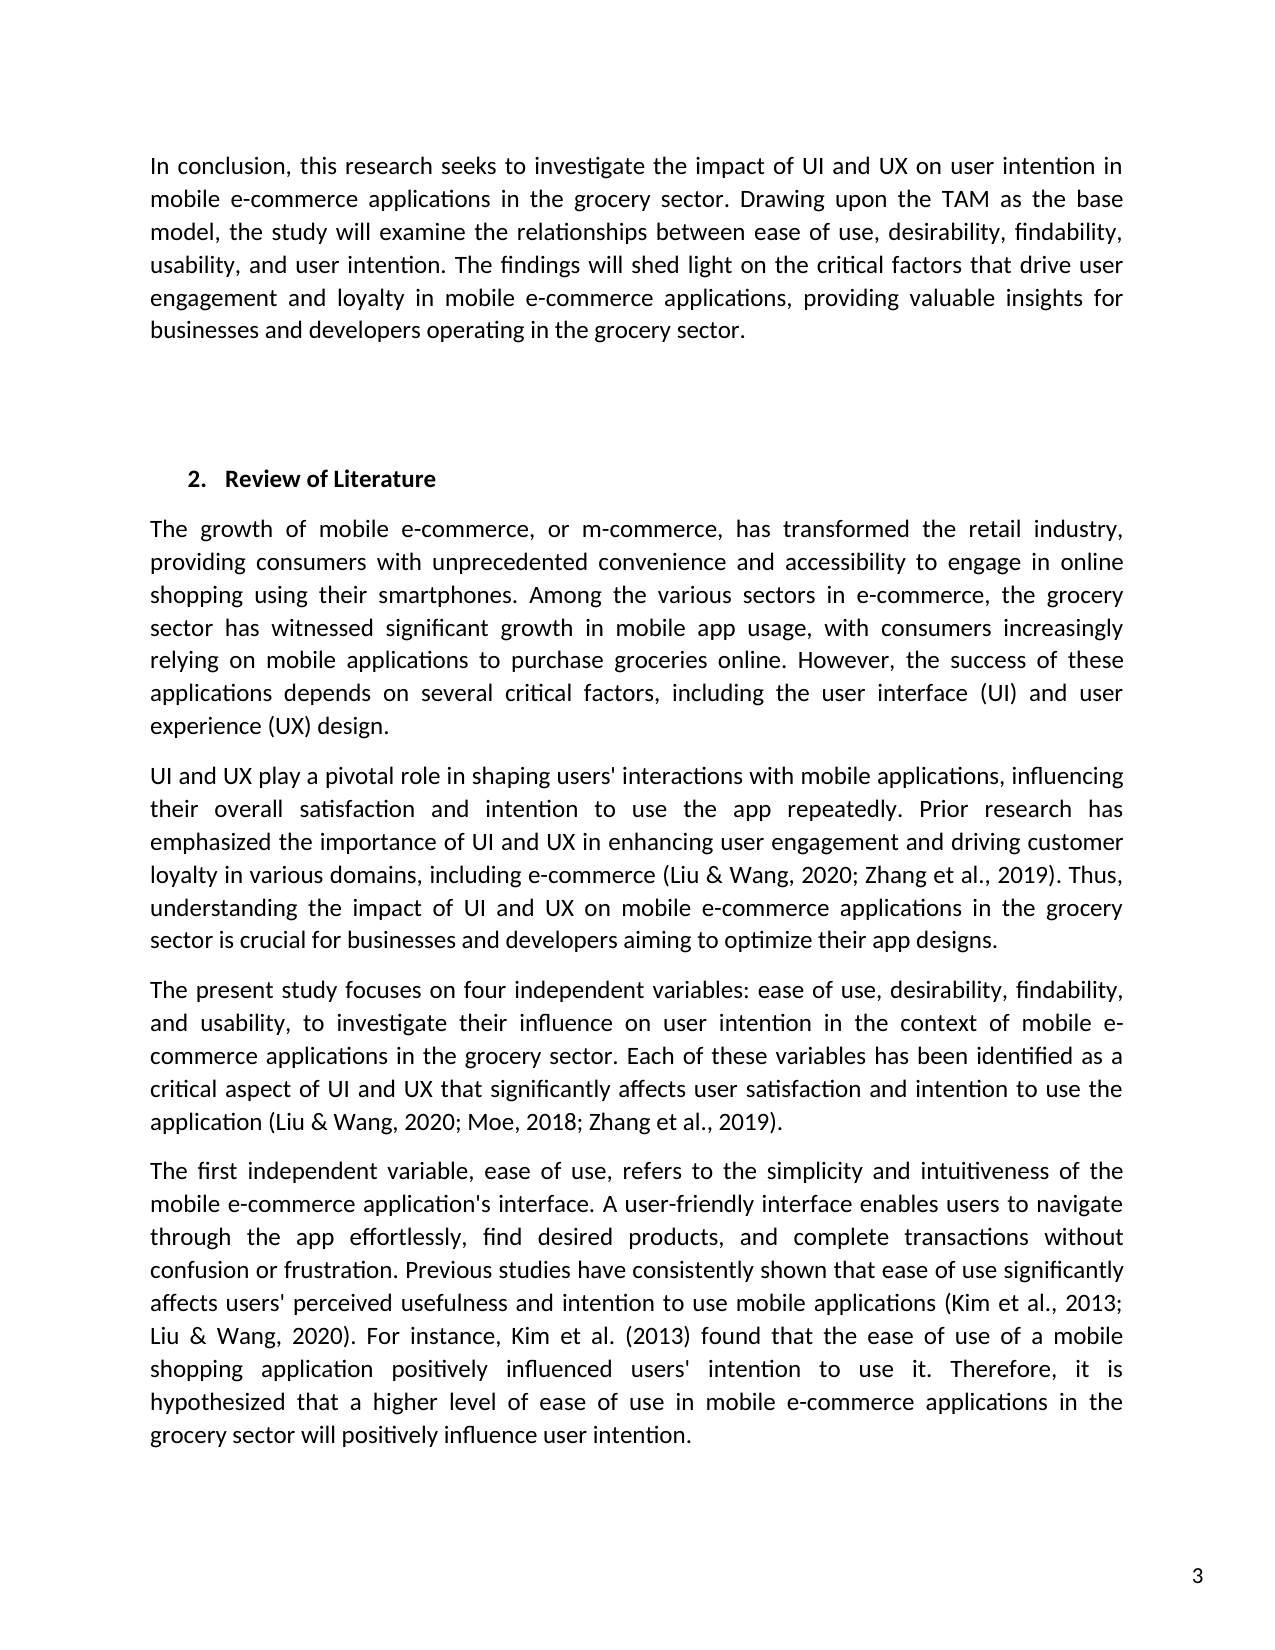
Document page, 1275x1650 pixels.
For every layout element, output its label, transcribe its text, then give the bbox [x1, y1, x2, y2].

text The present study focuses on four independent variables: ease of use, desirability, findability, and usability, to investigate their influence on user intention in the context of mobile e-commerce applications in the grocery sector. Each of these variables has been identified as a critical aspect of UI and UX that significantly affects user satisfaction and intention to use the application (Liu & Wang, 2020; Moe, 2018; Zhang et al., 2019). [150, 974, 1125, 1136]
text UI and UX play a pivotal role in shaping users' interactions with mobile applications, influencing their overall satisfaction and intention to use the app repeatedly. Prior research has emphasized the importance of UI and UX in enhancing user engagement and driving customer loyalty in various domains, including e-commerce (Liu & Wang, 2020; Zhang et al., 2019). Thus, understanding the impact of UI and UX on mobile e-commerce applications in the grocery sector is crucial for businesses and developers aiming to optimize their app designs. [150, 760, 1125, 955]
text The first independent variable, ease of use, refers to the simplicity and intuitiveness of the mobile e-commerce application's interface. A user-friendly interface enables users to navigate through the app effortlessly, find desired products, and complete transactions without confusion or frustration. Previous studies have consistently shown that ease of use significantly affects users' perceived usefulness and intention to use mobile applications (Kim et al., 2013; Liu & Wang, 2020). For instance, Kim et al. (2013) found that the ease of use of a mobile shopping application positively influenced users' intention to use it. Therefore, it is hypothesized that a higher level of ease of use in mobile e-commerce applications in the grocery sector will positively influence user intention. [150, 1155, 1125, 1449]
text The growth of mobile e-commerce, or m-commerce, has transformed the retail industry, providing consumers with unprecedented convenience and accessibility to engage in online shopping using their smartphones. Among the various sectors in e-commerce, the grocery sector has witnessed significant growth in mobile app usage, with consumers increasingly relying on mobile applications to purchase groceries online. However, the success of these applications depends on several critical factors, including the user interface (UI) and user experience (UX) design. [150, 513, 1125, 741]
list Review of Literature [187, 463, 1125, 494]
text In conclusion, this research seeks to investigate the impact of UI and UX on user intention in mobile e-commerce applications in the grocery sector. Drawing upon the TAM as the base model, the study will examine the relationships between ease of use, desirability, findability, usability, and user intention. The findings will shed light on the critical factors that drive user engagement and loyalty in mobile e-commerce applications, providing valuable insights for businesses and developers operating in the grocery sector. [150, 150, 1125, 345]
